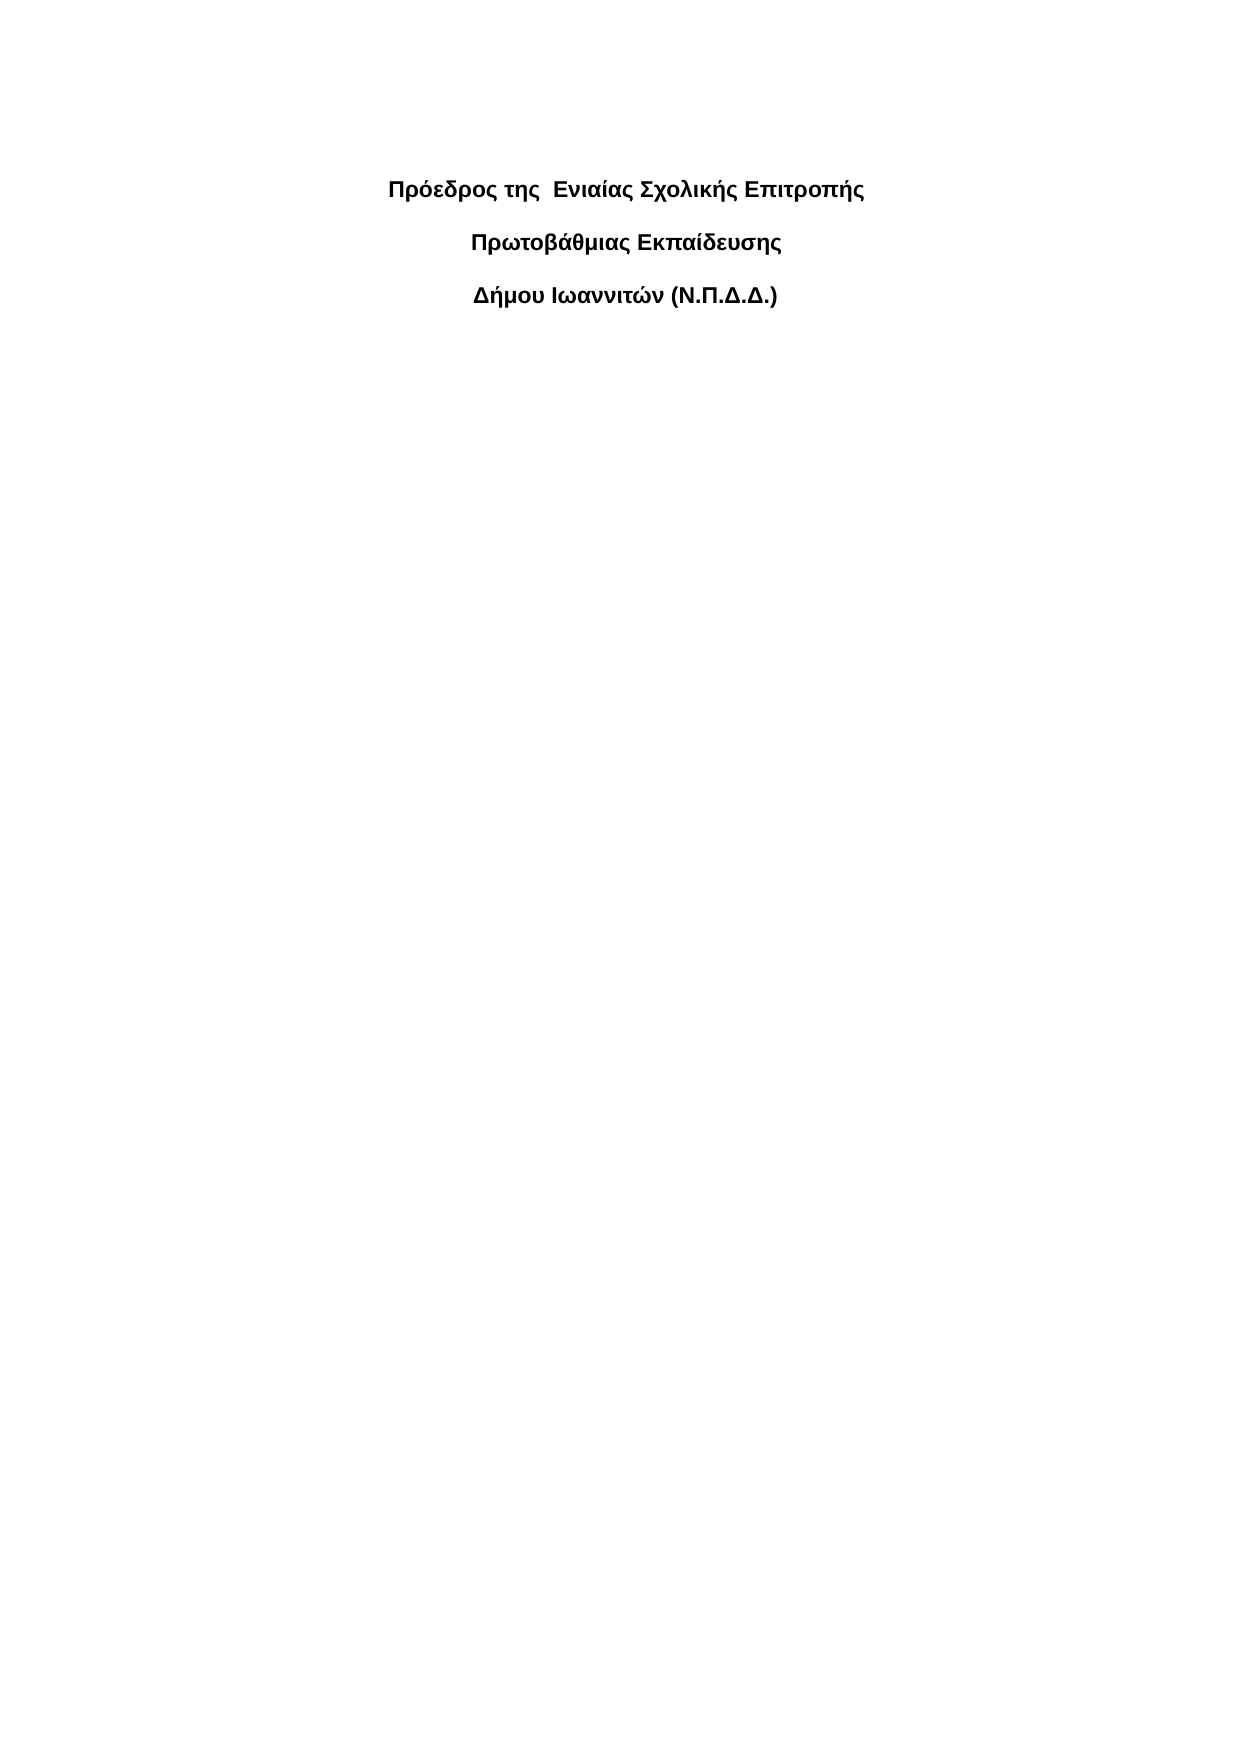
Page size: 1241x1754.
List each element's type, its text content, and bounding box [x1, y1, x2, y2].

text Πρωτοβάθμιας Εκπαίδευσης [187, 229, 1053, 255]
text Δήμου Ιωαννιτών (Ν.Π.Δ.Δ.) [187, 282, 1053, 308]
text Πρόεδρος της Ενιαίας Σχολικής Επιτροπής [187, 176, 1053, 203]
